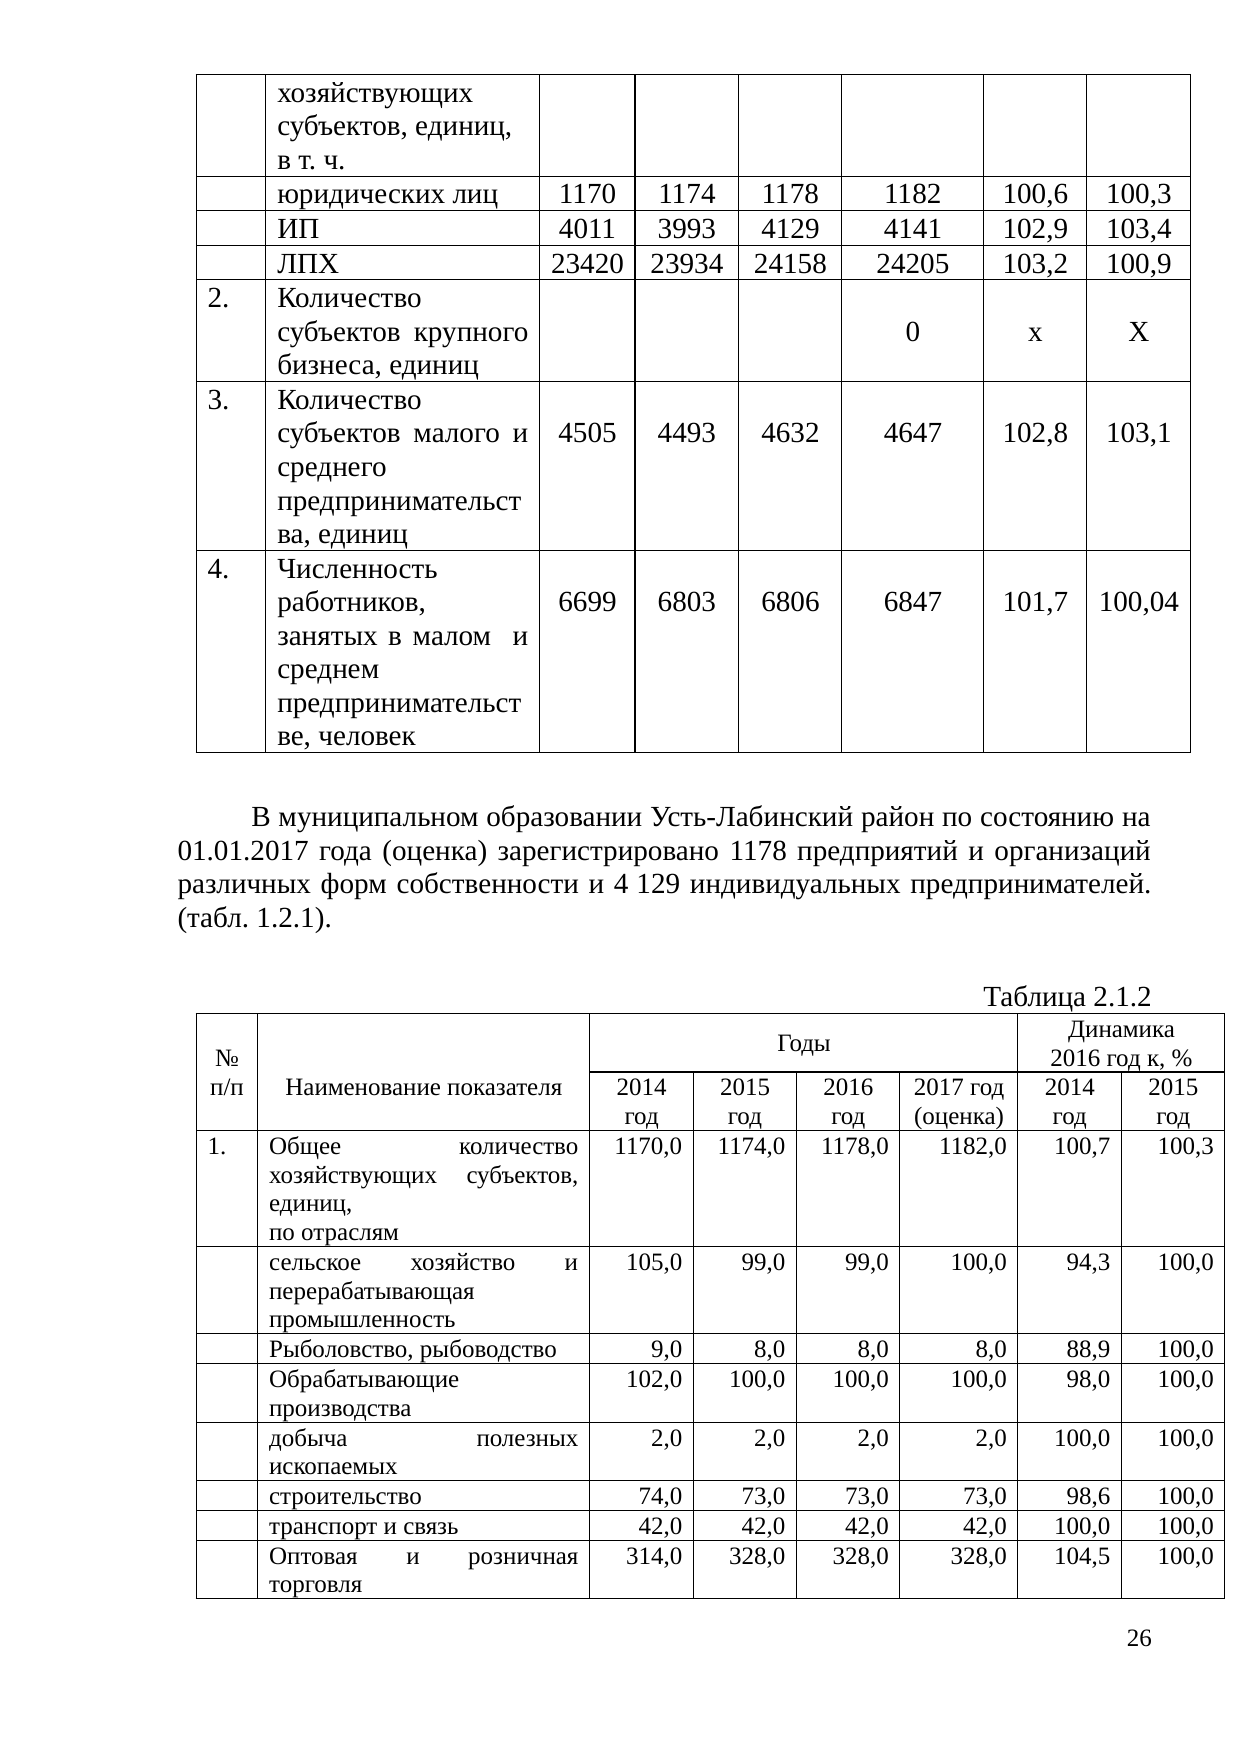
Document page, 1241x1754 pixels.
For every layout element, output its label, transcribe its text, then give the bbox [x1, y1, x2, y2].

table_cell 6806 [739, 551, 841, 752]
table_cell 98,0 [1018, 1364, 1121, 1422]
table_cell 6699 [540, 551, 634, 752]
table_cell [636, 75, 738, 176]
table_cell 8,0 [900, 1334, 1017, 1363]
table_cell 328,0 [900, 1541, 1017, 1598]
table_cell Количество субъектов крупного бизнеса, единиц [266, 280, 539, 381]
table_cell [197, 246, 265, 279]
table_cell 2,0 [590, 1423, 693, 1480]
table_cell 100,0 [1122, 1423, 1224, 1480]
table_cell транспорт и связь [258, 1511, 589, 1540]
table_cell 2014 год [590, 1073, 693, 1130]
table_cell 24158 [739, 246, 841, 279]
table_cell 100,0 [797, 1364, 899, 1422]
table_cell 2015 год [1122, 1073, 1224, 1130]
table_cell 103,2 [984, 246, 1086, 279]
table_cell [197, 1423, 257, 1480]
text В муниципальном образовании Усть-Лабинский район по состоянию на 01.01.2017 года (оценка) зарегистрировано 1178 предприятий и организаций различных форм собственности и 4 129 индивидуальных предпринимателей. (табл. 1.2.1). [177, 799, 1152, 933]
table_cell 4129 [739, 211, 841, 245]
table_cell 100,7 [1018, 1131, 1121, 1246]
table_cell 4632 [739, 382, 841, 550]
table_header Динамика 2016 год к, % [1018, 1014, 1224, 1071]
table_cell 102,0 [590, 1364, 693, 1422]
table_cell 99,0 [797, 1247, 899, 1333]
table_cell 6847 [842, 551, 983, 752]
table_cell 88,9 [1018, 1334, 1121, 1363]
table_cell 8,0 [797, 1334, 899, 1363]
table_cell 100,3 [1087, 177, 1190, 210]
table_cell 1182,0 [900, 1131, 1017, 1246]
text Таблица 2.1.2 [177, 979, 1152, 1013]
table_cell 3993 [636, 211, 738, 245]
table_cell 73,0 [694, 1481, 796, 1510]
table_cell 100,9 [1087, 246, 1190, 279]
table_cell 23420 [540, 246, 634, 279]
table_cell [197, 1364, 257, 1422]
table_cell 328,0 [694, 1541, 796, 1598]
table_cell [197, 1247, 257, 1333]
table_cell 42,0 [797, 1511, 899, 1540]
table_cell 1. [197, 1131, 257, 1246]
table_cell Численность работников, занятых в малом и среднем предпринимательстве, человек [266, 551, 539, 752]
table_cell 74,0 [590, 1481, 693, 1510]
table_header Годы [590, 1014, 1017, 1071]
table_cell 100,0 [1122, 1334, 1224, 1363]
table_cell 100,0 [1018, 1511, 1121, 1540]
table_cell 23934 [636, 246, 738, 279]
table_cell 42,0 [900, 1511, 1017, 1540]
table_header Наименование показателя [258, 1014, 589, 1130]
table_cell 2014 год [1018, 1073, 1121, 1130]
table_cell 0 [842, 280, 983, 381]
table_cell Количество субъектов малого и среднего предпринимательства, единиц [266, 382, 539, 550]
table_cell добыча полезных ископаемых [258, 1423, 589, 1480]
table_cell Рыболовство, рыбоводство [258, 1334, 589, 1363]
table_cell 1174,0 [694, 1131, 796, 1246]
table_cell [984, 75, 1086, 176]
table_cell [197, 177, 265, 210]
table_cell 100,0 [694, 1364, 796, 1422]
table_cell [739, 280, 841, 381]
table_cell 8,0 [694, 1334, 796, 1363]
table_cell 4141 [842, 211, 983, 245]
table_cell [636, 280, 738, 381]
table_cell 2015 год [694, 1073, 796, 1130]
table_cell Обрабатывающие производства [258, 1364, 589, 1422]
table_cell 1178,0 [797, 1131, 899, 1246]
table_cell 42,0 [694, 1511, 796, 1540]
table_cell 102,8 [984, 382, 1086, 550]
table_cell ЛПХ [266, 246, 539, 279]
table_cell 73,0 [797, 1481, 899, 1510]
table_cell 104,5 [1018, 1541, 1121, 1598]
table_cell 1178 [739, 177, 841, 210]
table_cell 328,0 [797, 1541, 899, 1598]
table_cell х [984, 280, 1086, 381]
table_cell 102,9 [984, 211, 1086, 245]
table_cell [842, 75, 983, 176]
table_cell 6803 [636, 551, 738, 752]
table_cell [739, 75, 841, 176]
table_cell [266, 75, 539, 176]
table_cell 100,0 [1122, 1481, 1224, 1510]
table_cell 100,0 [1122, 1511, 1224, 1540]
table_cell 4. [197, 551, 265, 752]
table_cell 100,0 [1122, 1247, 1224, 1333]
table_header № п/п [197, 1014, 257, 1130]
table_cell [1087, 75, 1190, 176]
table_cell 4505 [540, 382, 634, 550]
table_cell [197, 1541, 257, 1598]
table_cell 73,0 [900, 1481, 1017, 1510]
table_cell 100,0 [1122, 1364, 1224, 1422]
table_cell 2,0 [900, 1423, 1017, 1480]
table_cell 1182 [842, 177, 983, 210]
table_cell 105,0 [590, 1247, 693, 1333]
table_cell 100,6 [984, 177, 1086, 210]
table_cell [540, 75, 634, 176]
table_cell 100,0 [900, 1364, 1017, 1422]
table_cell [197, 1511, 257, 1540]
table_cell 2,0 [797, 1423, 899, 1480]
table_cell 94,3 [1018, 1247, 1121, 1333]
table_cell строительство [258, 1481, 589, 1510]
table_cell 103,4 [1087, 211, 1190, 245]
table_cell [540, 280, 634, 381]
table_cell [197, 211, 265, 245]
table_cell 1170 [540, 177, 634, 210]
table_cell 3. [197, 382, 265, 550]
table_cell 100,0 [1018, 1423, 1121, 1480]
table_cell 1170,0 [590, 1131, 693, 1246]
table_cell 4647 [842, 382, 983, 550]
table_cell 2. [197, 280, 265, 381]
table_cell 2,0 [694, 1423, 796, 1480]
table_cell 101,7 [984, 551, 1086, 752]
table_cell юридических лиц [266, 177, 539, 210]
table_cell сельское хозяйство и перерабатывающая промышленность [258, 1247, 589, 1333]
table_cell Х [1087, 280, 1190, 381]
table_cell 2017 год (оценка) [900, 1073, 1017, 1130]
table_cell 100,04 [1087, 551, 1190, 752]
table_cell 9,0 [590, 1334, 693, 1363]
table_cell 98,6 [1018, 1481, 1121, 1510]
table_cell 42,0 [590, 1511, 693, 1540]
table_cell 4493 [636, 382, 738, 550]
table_cell ИП [266, 211, 539, 245]
table_cell 100,0 [1122, 1541, 1224, 1598]
table_cell 100,0 [900, 1247, 1017, 1333]
table_cell Оптовая и розничная торговля [258, 1541, 589, 1598]
table_cell 2016 год [797, 1073, 899, 1130]
table_cell 103,1 [1087, 382, 1190, 550]
table_cell Общее количество хозяйствующих субъектов, единиц, по отраслям [258, 1131, 589, 1246]
table_cell 314,0 [590, 1541, 693, 1598]
table_cell [197, 1334, 257, 1363]
table_cell 24205 [842, 246, 983, 279]
table_cell [197, 1481, 257, 1510]
table_cell 100,3 [1122, 1131, 1224, 1246]
table_cell 99,0 [694, 1247, 796, 1333]
table_cell 1174 [636, 177, 738, 210]
table_cell 1 [197, 75, 265, 176]
table_cell 4011 [540, 211, 634, 245]
